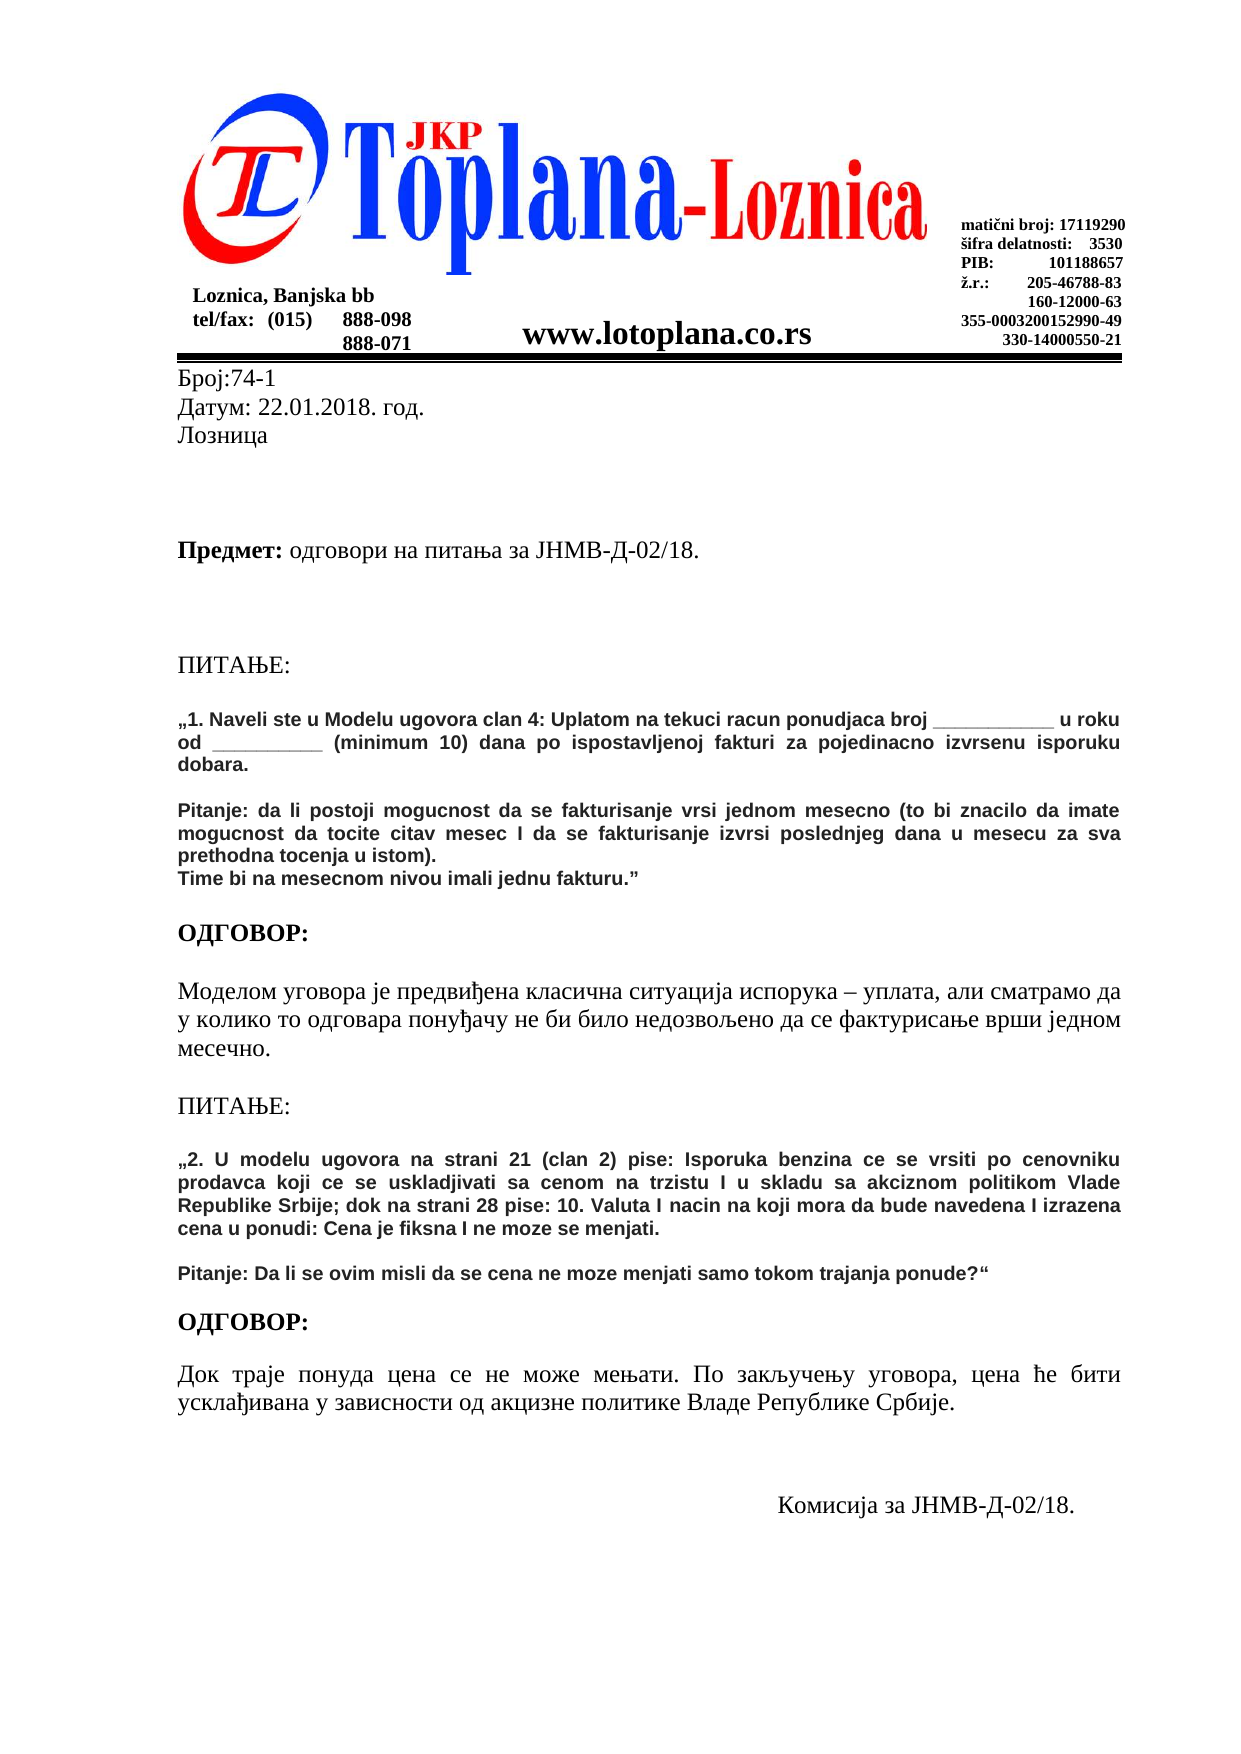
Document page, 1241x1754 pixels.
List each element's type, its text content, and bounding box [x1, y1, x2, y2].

text Лозница [177, 420, 1122, 449]
text Pitanje: Da li se ovim misli da se cena ne moze menjati samo tokom trajanja ponude?“ [177, 1262, 1122, 1284]
text „1. Naveli ste u Modelu ugovora clan 4: Uplatom na tekuci racun ponudjaca broj ___________ u roku od __________ (minimum 10) dana po ispostavljenoj fakturi za pojedinacno izvrsenu isporuku dobara. [177, 708, 1122, 776]
text Комисија за ЈНМВ-Д-02/18. [177, 1491, 1122, 1519]
text ОДГОВОР: [177, 1307, 1122, 1336]
text ПИТАЊЕ: [177, 650, 1122, 679]
text Датум: 22.01.2018. год. [177, 392, 1122, 420]
text Број:74-1 [177, 363, 1122, 392]
text Time bi na mesecnom nivou imali jednu fakturu.” [177, 867, 1122, 889]
text ОДГОВОР: [177, 918, 1122, 947]
subtitle www.lotoplana.co.rs [177, 313, 1122, 353]
text Док траје понуда цена се не може мењати. По закључењу уговора, цена ће бити усклађивана у зависности од акцизне политике Владе Републике Србије. [177, 1359, 1122, 1416]
text „2. U modelu ugovora na strani 21 (clan 2) pise: Isporuka benzina ce se vrsiti po cenovniku prodavca koji ce se uskladjivati sa cenom na trzistu I u skladu sa akciznom politikom Vlade Republike Srbije; dok na strani 28 pise: 10. Valuta I nacin na koji mora da bude navedena I izrazena cena u ponudi: Cena je fiksna I ne moze se menjati. [177, 1148, 1122, 1239]
text ПИТАЊЕ: [177, 1091, 1122, 1119]
text Предмет: одговори на питања за ЈНМВ-Д-02/18. [177, 535, 1122, 564]
text Моделом уговора је предвиђена класична ситуација испорука – уплата, али сматрамо да у колико то одговара понуђачу не би било недозвољено да се фактурисање врши једном месечно. [177, 976, 1122, 1062]
picture [177, 73, 928, 275]
text Pitanje: da li postoji mogucnost da se fakturisanje vrsi jednom mesecno (to bi znacilo da imate mogucnost da tocite citav mesec I da se fakturisanje izvrsi poslednjeg dana u mesecu za sva prethodna tocenja u istom). [177, 799, 1122, 867]
